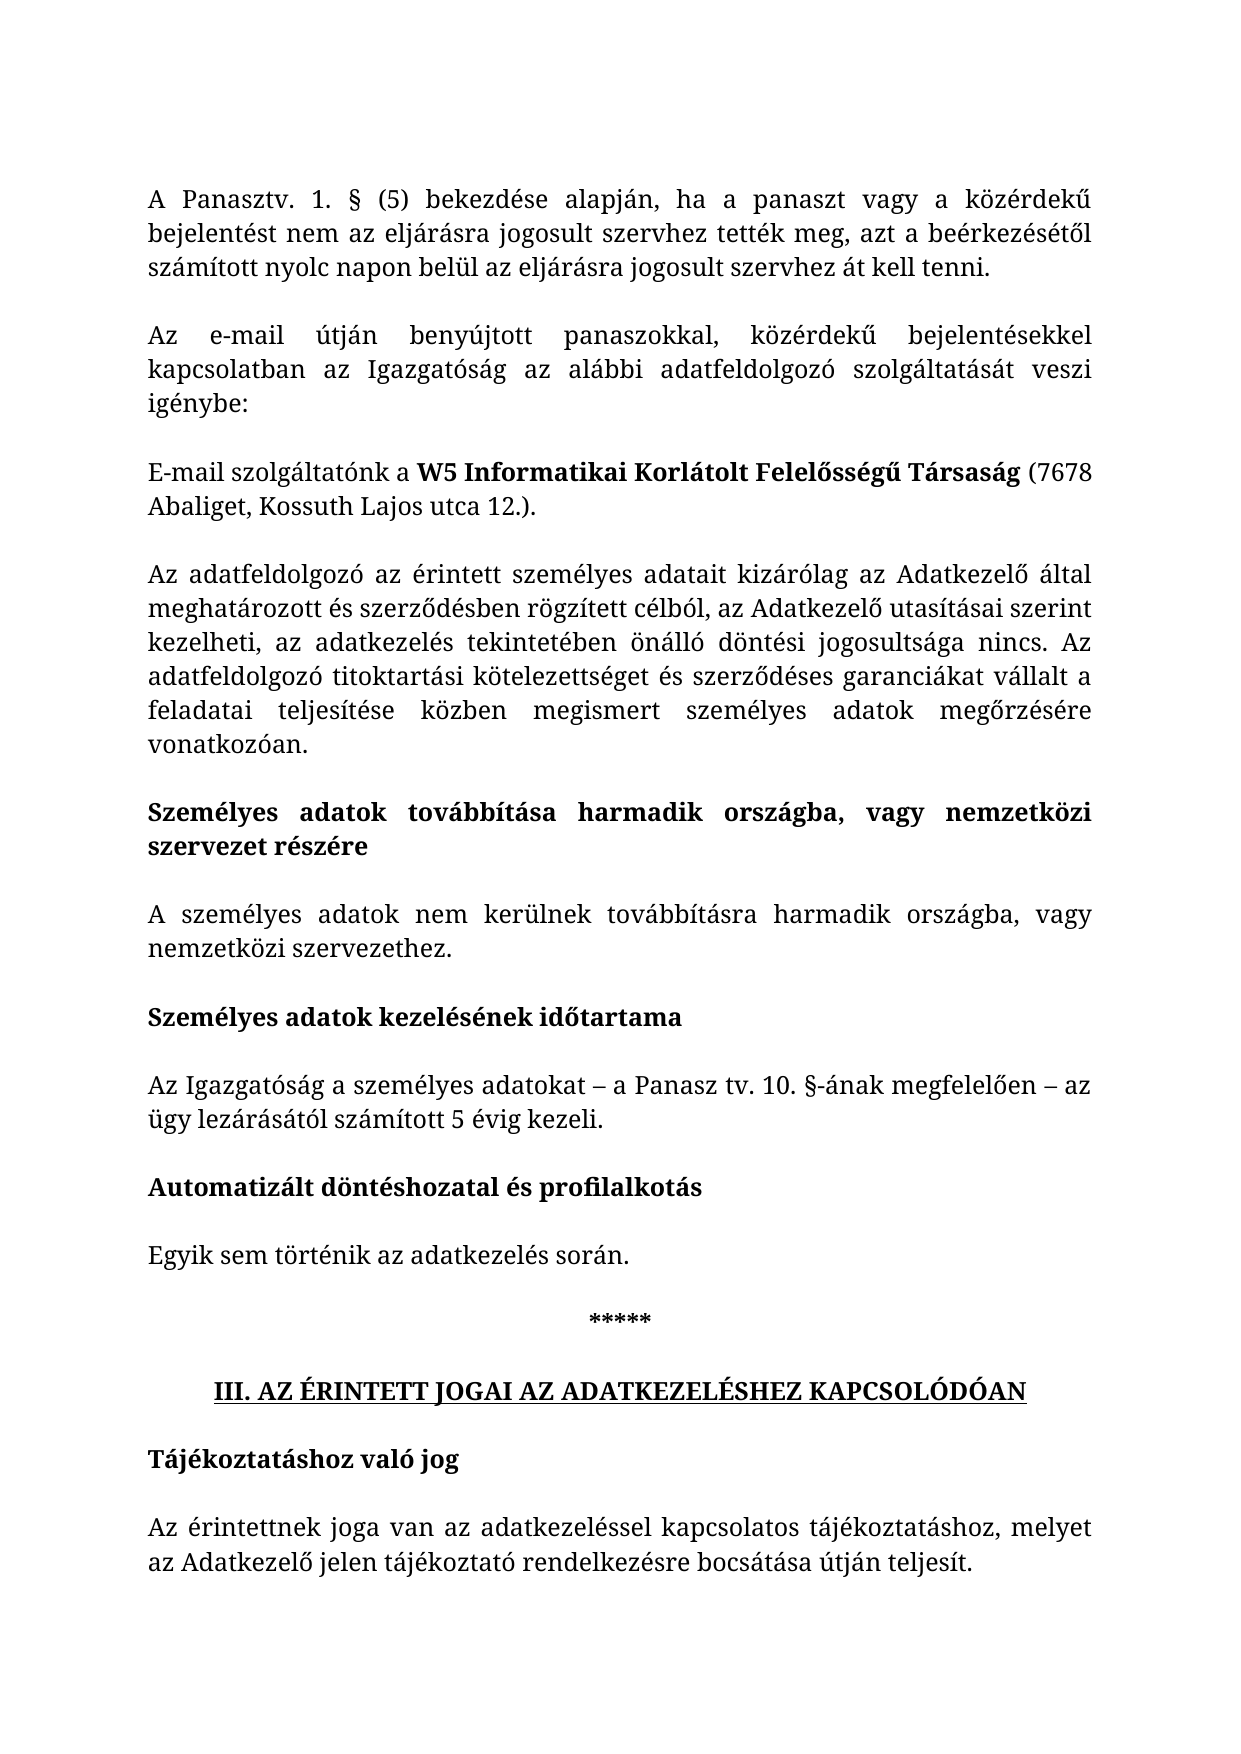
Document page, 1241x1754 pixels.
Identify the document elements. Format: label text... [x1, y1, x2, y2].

text Az érintettnek joga van az adatkezeléssel kapcsolatos tájékoztatáshoz, melyet az Adatkezelő jelen tájékoztató rendelkezésre bocsátása útján teljesít. [148, 1510, 1093, 1578]
text A személyes adatok nem kerülnek továbbításra harmadik országba, vagy nemzetközi szervezethez. [148, 897, 1093, 965]
text Az adatfeldolgozó az érintett személyes adatait kizárólag az Adatkezelő által meghatározott és szerződésben rögzített célból, az Adatkezelő utasításai szerint kezelheti, az adatkezelés tekintetében önálló döntési jogosultsága nincs. Az adatfeldolgozó titoktartási kötelezettséget és szerződéses garanciákat vállalt a feladatai teljesítése közben megismert személyes adatok megőrzésére vonatkozóan. [148, 556, 1093, 761]
text Személyes adatok kezelésének időtartama [148, 999, 1093, 1033]
text Automatizált döntéshozatal és profilalkotás [148, 1169, 1093, 1203]
text Az e-mail útján benyújtott panaszokkal, közérdekű bejelentésekkel kapcsolatban az Igazgatóság az alábbi adatfeldolgozó szolgáltatását veszi igénybe: [148, 318, 1093, 420]
text Az Igazgatóság a személyes adatokat – a Panasz tv. 10. §-ának megfelelően – az ügy lezárásától számított 5 évig kezeli. [148, 1067, 1093, 1135]
text A Panasztv. 1. § (5) bekezdése alapján, ha a panaszt vagy a közérdekű bejelentést nem az eljárásra jogosult szervhez tették meg, azt a beérkezésétől számított nyolc napon belül az eljárásra jogosult szervhez át kell tenni. [148, 182, 1093, 284]
text Tájékoztatáshoz való jog [148, 1442, 1093, 1476]
text Személyes adatok továbbítása harmadik országba, vagy nemzetközi szervezet részére [148, 795, 1093, 863]
text Egyik sem történik az adatkezelés során. [148, 1238, 1093, 1272]
text ***** [148, 1306, 1093, 1340]
text III. AZ ÉRINTETT JOGAI AZ ADATKEZELÉSHEZ KAPCSOLÓDÓAN [148, 1374, 1093, 1408]
text E-mail szolgáltatónk a W5 Informatikai Korlátolt Felelősségű Társaság (7678 Abaliget, Kossuth Lajos utca 12.). [148, 454, 1093, 522]
